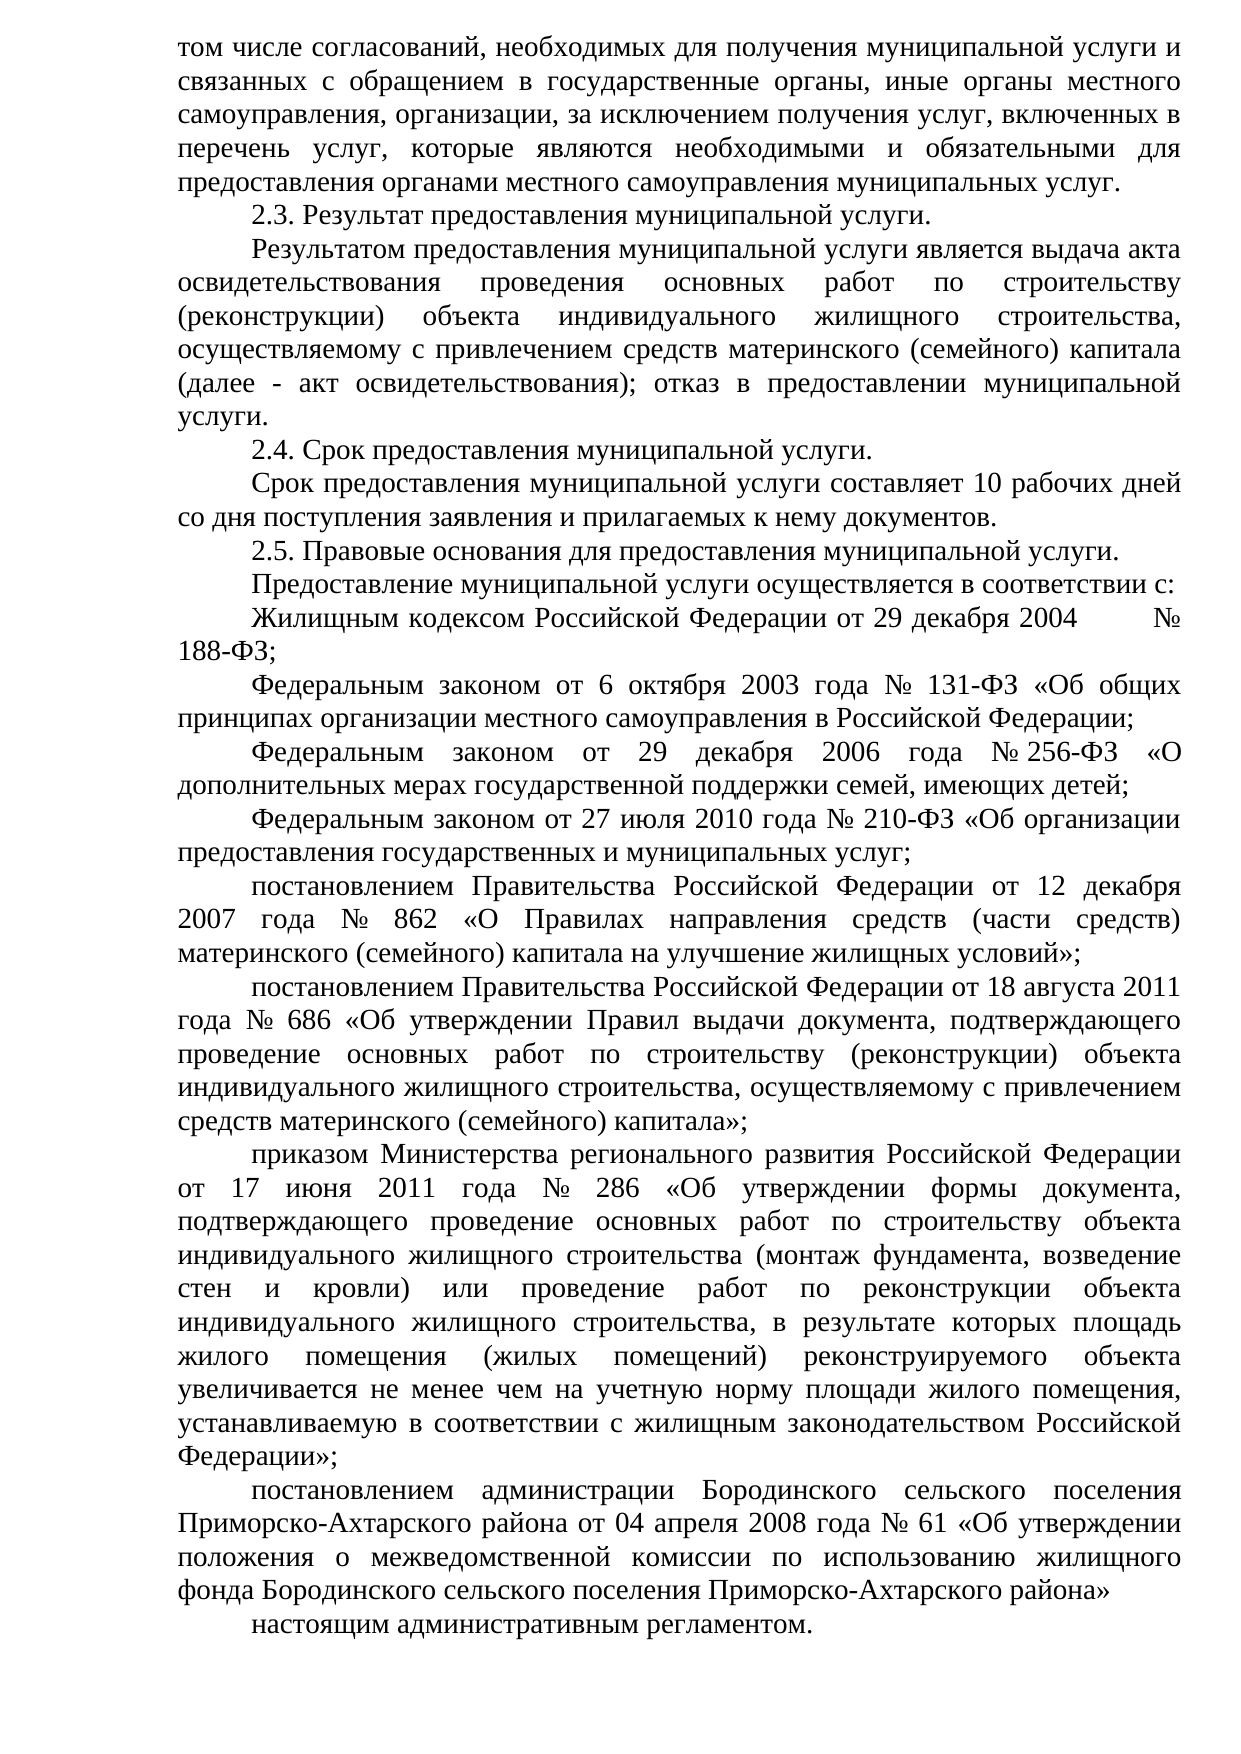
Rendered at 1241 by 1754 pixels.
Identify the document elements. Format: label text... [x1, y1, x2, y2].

text 2.3. Результат предоставления муниципальной услуги. [177, 197, 1182, 231]
text приказом Министерства регионального развития Российской Федерации от 17 июня 2011 года № 286 «Об утверждении формы документа, подтверждающего проведение основных работ по строительству объекта индивидуального жилищного строительства (монтаж фундамента, возведение стен и кровли) или проведение работ по реконструкции объекта индивидуального жилищного строительства, в результате которых площадь жилого помещения (жилых помещений) реконструируемого объекта увеличивается не менее чем на учетную норму площади жилого помещения, устанавливаемую в соответствии с жилищным законодательством Российской Федерации»; [177, 1136, 1182, 1472]
text Срок предоставления муниципальной услуги составляет 10 рабочих дней со дня поступления заявления и прилагаемых к нему документов. [177, 466, 1182, 533]
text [177, 29, 1182, 197]
text настоящим административным регламентом. [177, 1606, 1182, 1639]
text Федеральным законом от 29 декабря 2006 года № 256-ФЗ «О дополнительных мерах государственной поддержки семей, имеющих детей; [177, 734, 1182, 801]
text постановлением Правительства Российской Федерации от 18 августа 2011 года № 686 «Об утверждении Правил выдачи документа, подтверждающего проведение основных работ по строительству (реконструкции) объекта индивидуального жилищного строительства, осуществляемому с привлечением средств материнского (семейного) капитала»; [177, 969, 1182, 1136]
text Федеральным законом от 6 октября 2003 года № 131-ФЗ «Об общих принципах организации местного самоуправления в Российской Федерации; [177, 667, 1182, 734]
text 2.4. Срок предоставления муниципальной услуги. [177, 432, 1182, 466]
text Предоставление муниципальной услуги осуществляется в соответствии с: [177, 566, 1182, 600]
text Результатом предоставления муниципальной услуги является выдача акта освидетельствования проведения основных работ по строительству (реконструкции) объекта индивидуального жилищного строительства, осуществляемому с привлечением средств материнского (семейного) капитала (далее - акт освидетельствования); отказ в предоставлении муниципальной услуги. [177, 231, 1182, 432]
text Федеральным законом от 27 июля 2010 года № 210-ФЗ «Об организации предоставления государственных и муниципальных услуг; [177, 801, 1182, 868]
text Жилищным кодексом Российской Федерации от 29 декабря 2004 № 188-ФЗ; [177, 600, 1182, 667]
text постановлением Правительства Российской Федерации от 12 декабря 2007 года № 862 «О Правилах направления средств (части средств) материнского (семейного) капитала на улучшение жилищных условий»; [177, 868, 1182, 969]
text постановлением администрации Бородинского сельского поселения Приморско-Ахтарского района от 04 апреля 2008 года № 61 «Об утверждении положения о межведомственной комиссии по использованию жилищного фонда Бородинского сельского поселения Приморско-Ахтарского района» [177, 1472, 1182, 1606]
text 2.5. Правовые основания для предоставления муниципальной услуги. [177, 533, 1182, 566]
